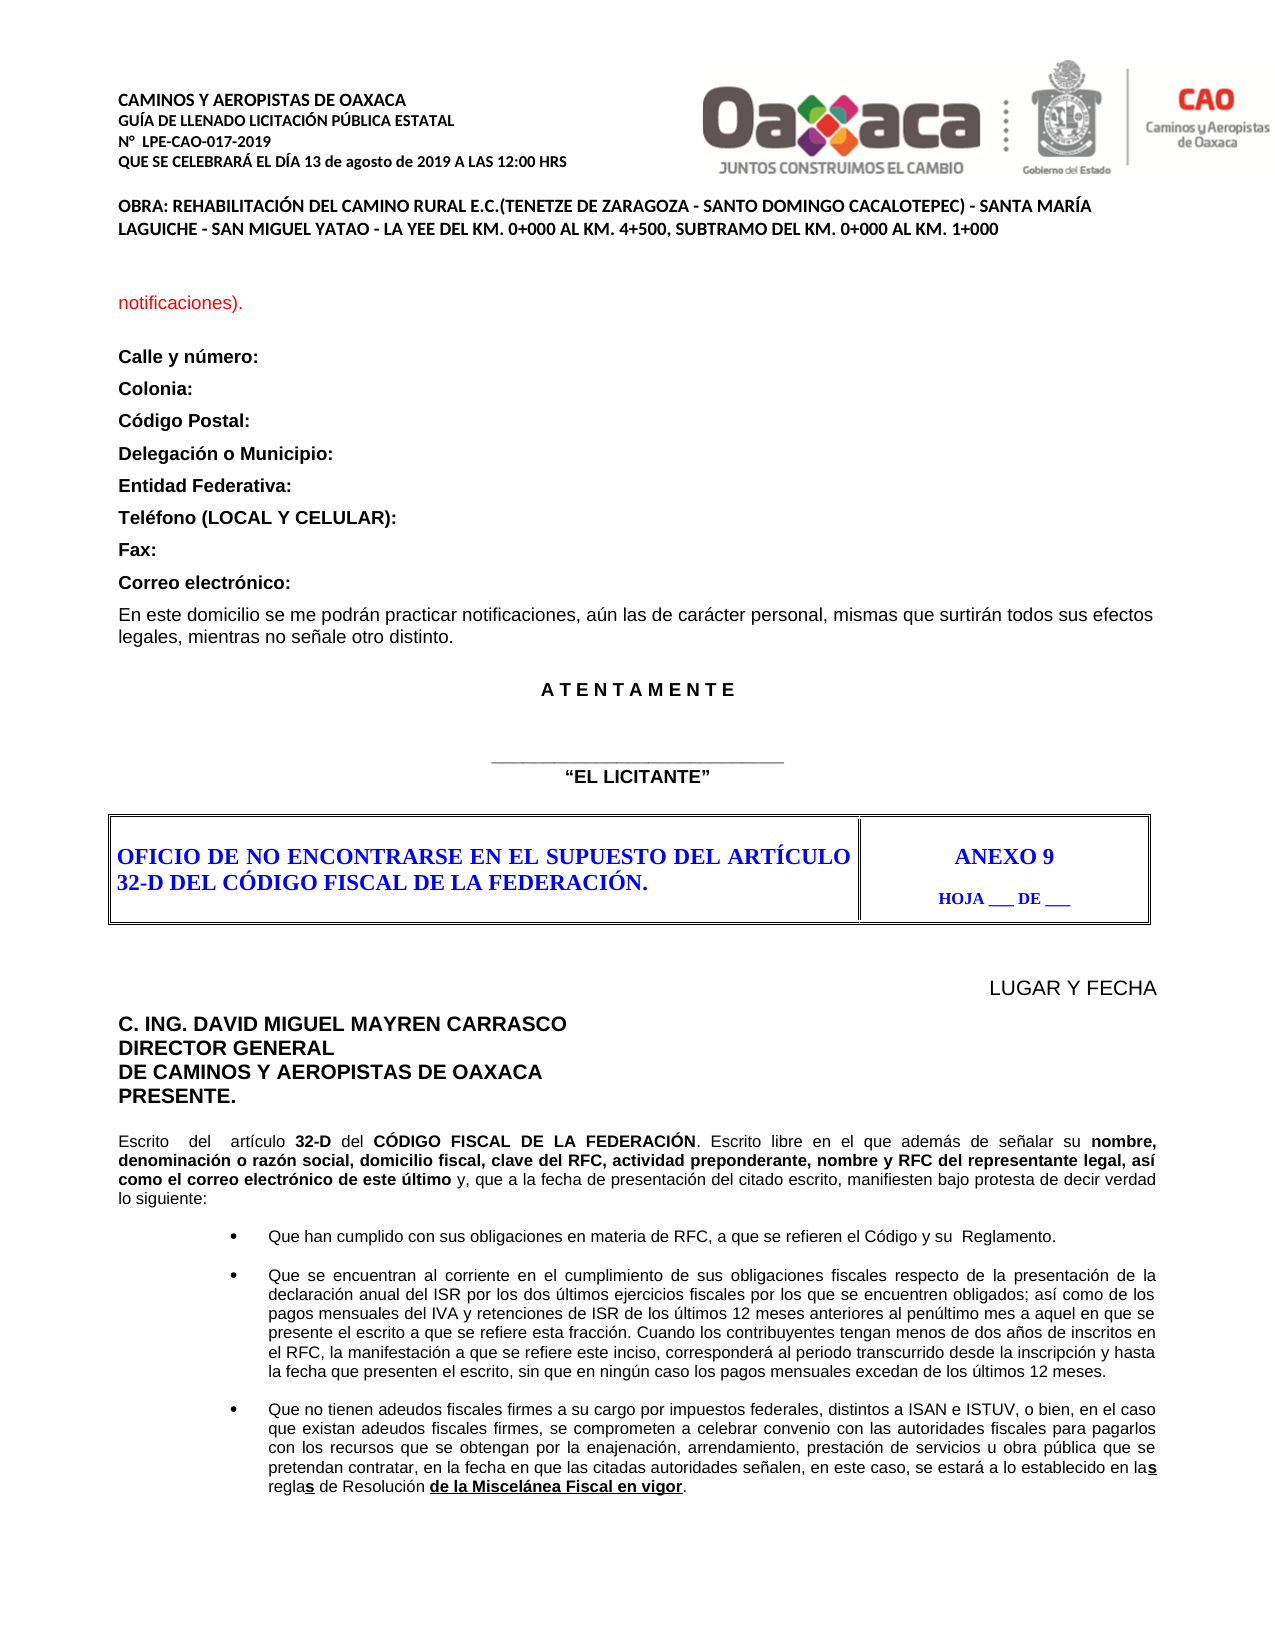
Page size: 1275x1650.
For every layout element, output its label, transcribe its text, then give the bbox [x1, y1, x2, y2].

table_header OFICIO DE NO ENCONTRARSE EN EL SUPUESTO DEL ARTÍCULO 32-D DEL CÓDIGO FISCAL DE LA FEDERACIÓN. [111, 817, 859, 922]
text Fax: [118, 539, 1157, 561]
text PRESENTE. [118, 1083, 1157, 1107]
table_header ANEXO 9 HOJA ___ DE ___ [859, 817, 1148, 922]
text Delegación o Municipio: [118, 442, 1157, 464]
text Colonia: [118, 378, 1157, 399]
text Correo electrónico: [118, 572, 1157, 593]
text En este domicilio se me podrán practicar notificaciones, aún las de carácter personal, mismas que surtirán todos sus efectos legales, mientras no señale otro distinto. [118, 604, 1157, 647]
text ____________________________ [118, 744, 1157, 766]
text Calle y número: [118, 346, 1157, 367]
list Que no tienen adeudos fiscales firmes a su cargo por impuestos federales, distintos a ISAN e ISTUV, o bien, en el caso que existan adeudos fiscales firmes, se comprometen a celebrar convenio con las autoridades fiscales para pagarlos con los recursos que se obtengan por la enajenación, arrendamiento, prestación de servicios u obra pública que se pretendan contratar, en la fecha en que las citadas autoridades señalen, en este caso, se estará a lo establecido en las reglas de Resolución de la Miscelánea Fiscal en vigor. [231, 1400, 1157, 1496]
text DE CAMINOS Y AEROPISTAS DE OAXACA [118, 1059, 1157, 1083]
text DIRECTOR GENERAL [118, 1036, 1157, 1059]
text A T E N T A M E N T E [118, 679, 1157, 701]
text Teléfono (LOCAL Y CELULAR): [118, 507, 1157, 528]
list Que se encuentran al corriente en el cumplimiento de sus obligaciones fiscales respecto de la presentación de la declaración anual del ISR por los dos últimos ejercicios fiscales por los que se encuentren obligados; así como de los pagos mensuales del IVA y retenciones de ISR de los últimos 12 meses anteriores al penúltimo mes a aquel en que se presente el escrito a que se refiere esta fracción. Cuando los contribuyentes tengan menos de dos años de inscritos en el RFC, la manifestación a que se refiere este inciso, corresponderá al periodo transcurrido desde la inscripción y hasta la fecha que presenten el escrito, sin que en ningún caso los pagos mensuales excedan de los últimos 12 meses. [231, 1266, 1157, 1381]
text Entidad Federativa: [118, 475, 1157, 496]
picture [702, 60, 1275, 178]
text C. ING. DAVID MIGUEL MAYREN CARRASCO [118, 1012, 1157, 1036]
text Escrito del artículo 32-D del CÓDIGO FISCAL DE LA FEDERACIÓN. Escrito libre en el que además de señalar su nombre, denominación o razón social, domicilio fiscal, clave del RFC, actividad preponderante, nombre y RFC del representante legal, así como el correo electrónico de este último y, que a la fecha de presentación del citado escrito, manifiesten bajo protesta de decir verdad lo siguiente: [118, 1131, 1157, 1208]
text “EL LICITANTE” [118, 766, 1157, 787]
text Código Postal: [118, 410, 1157, 432]
text LUGAR Y FECHA [118, 976, 1157, 999]
list Que han cumplido con sus obligaciones en materia de RFC, a que se refieren el Código y su Reglamento. [231, 1227, 1157, 1246]
